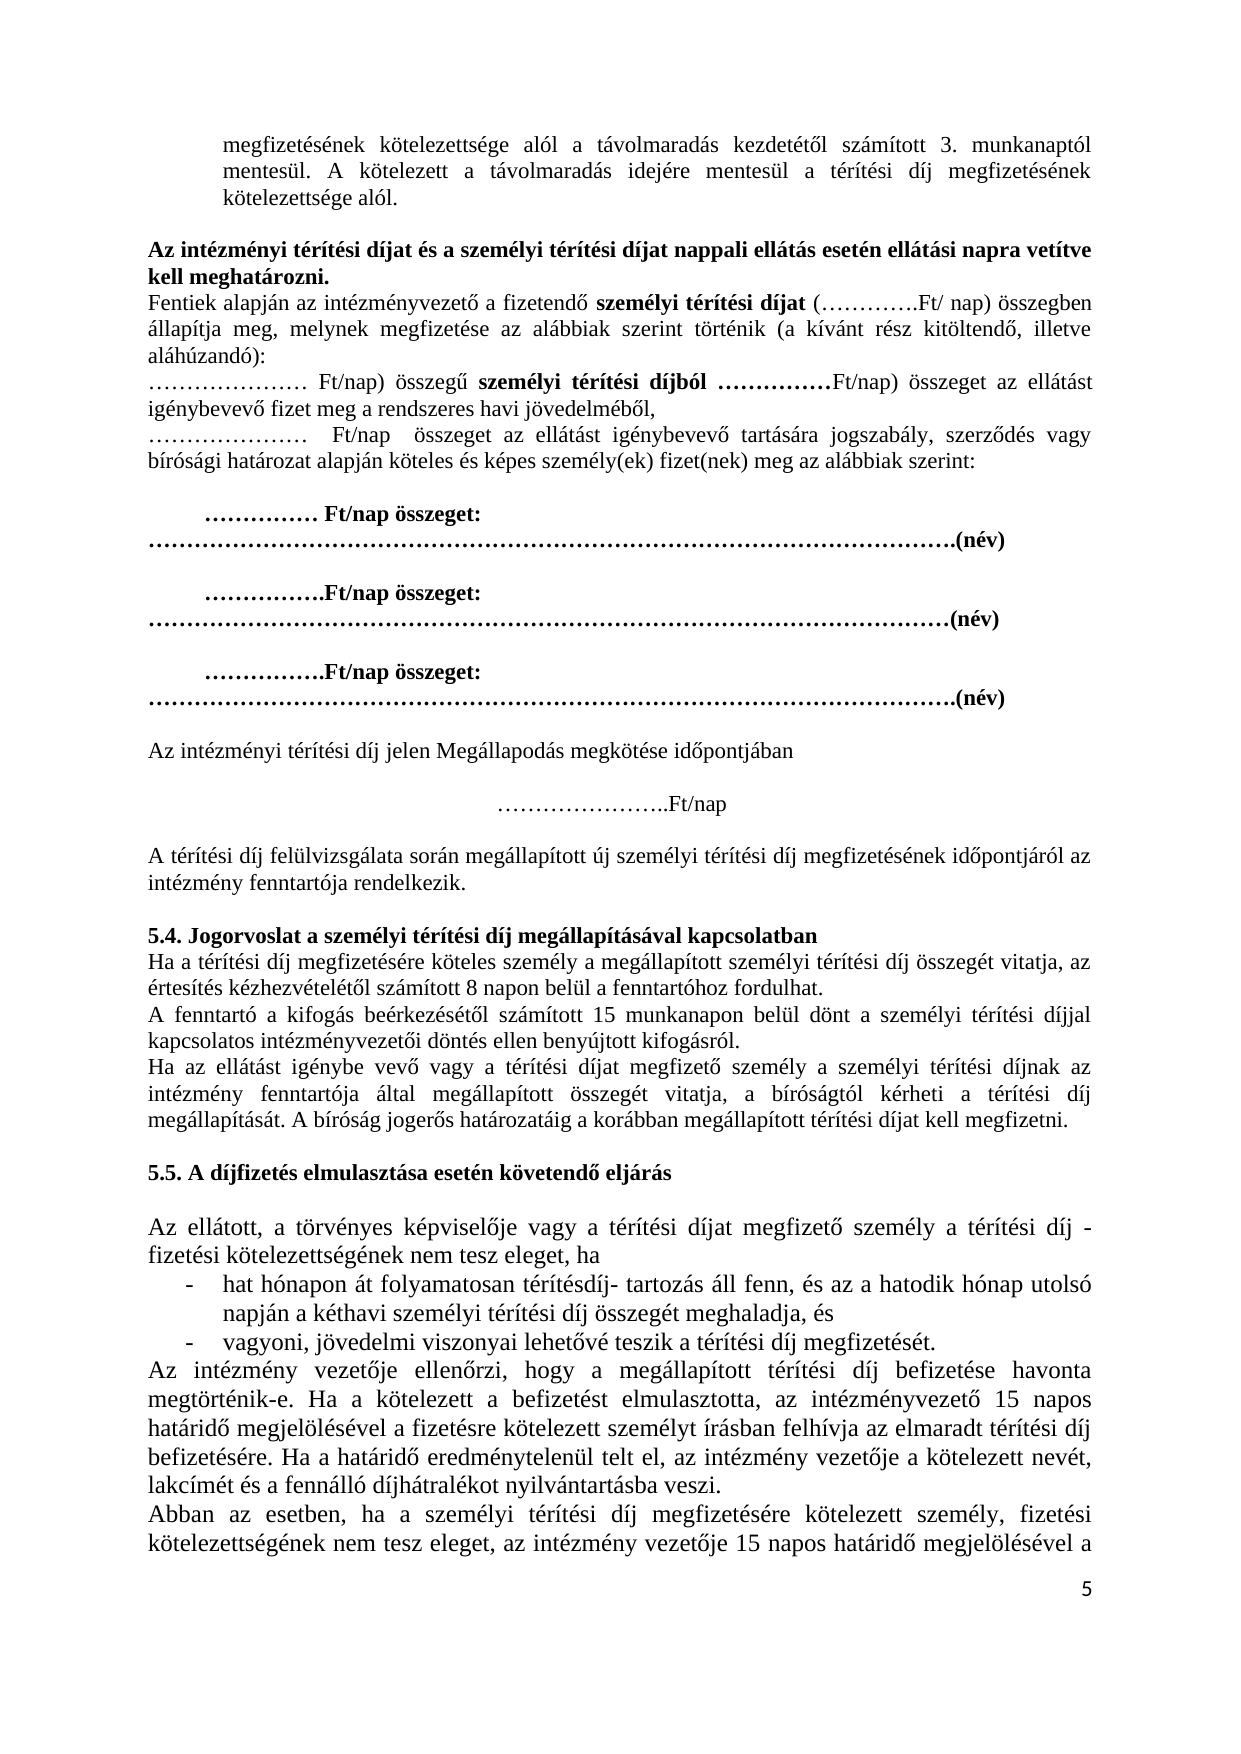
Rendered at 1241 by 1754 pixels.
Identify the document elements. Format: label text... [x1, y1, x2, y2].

text 5.4. Jogorvoslat a személyi térítési díj megállapításával kapcsolatban [148, 922, 1093, 948]
text Ha az ellátást igénybe vevő vagy a térítési díjat megfizető személy a személyi térítési díjnak az intézmény fenntartója által megállapított összegét vitatja, a bíróságtól kérheti a térítési díj megállapítását. A bíróság jogerős határozatáig a korábban megállapított térítési díjat kell megfizetni. [148, 1053, 1093, 1132]
list hat hónapon át folyamatosan térítésdíj- tartozás áll fenn, és az a hatodik hónap utolsó napján a kéthavi személyi térítési díj összegét meghaladja, és [185, 1269, 1093, 1327]
text A fenntartó a kifogás beérkezésétől számított 15 munkanapon belül dönt a személyi térítési díjjal kapcsolatos intézményvezetői döntés ellen benyújtott kifogásról. [148, 1001, 1093, 1053]
text 5.5. A díjfizetés elmulasztása esetén követendő eljárás [148, 1159, 1093, 1185]
list vagyoni, jövedelmi viszonyai lehetővé teszik a térítési díj megfizetését. [185, 1327, 1093, 1355]
text Ha a térítési díj megfizetésére köteles személy a megállapított személyi térítési díj összegét vitatja, az értesítés kézhezvételétől számított 8 napon belül a fenntartóhoz fordulhat. [148, 948, 1093, 1001]
text A térítési díj felülvizsgálata során megállapított új személyi térítési díj megfizetésének időpontjáról az intézmény fenntartója rendelkezik. [148, 843, 1093, 895]
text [148, 1499, 1093, 1557]
text …………………..Ft/nap [148, 790, 1093, 816]
text …………….Ft/nap összeget: …………………………………………………………………………………………….(név) [148, 658, 1093, 711]
text Az ellátott, a törvényes képviselője vagy a térítési díjat megfizető személy a térítési díj -fizetési kötelezettségének nem tesz eleget, ha [148, 1212, 1093, 1269]
text Fentiek alapján az intézményvezető a fizetendő személyi térítési díjat (………….Ft/ nap) összegben állapítja meg, melynek megfizetése az alábbiak szerint történik (a kívánt rész kitöltendő, illetve aláhúzandó): [148, 289, 1093, 368]
text ………………… Ft/nap összeget az ellátást igénybevevő tartására jogszabály, szerződés vagy bírósági határozat alapján köteles és képes személy(ek) fizet(nek) meg az alábbiak szerint: [148, 421, 1093, 474]
text Az intézményi térítési díj jelen Megállapodás megkötése időpontjában [148, 737, 1093, 763]
text Az intézményi térítési díjat és a személyi térítési díjat nappali ellátás esetén ellátási napra vetítve kell meghatározni. [148, 236, 1093, 289]
text Az intézmény vezetője ellenőrzi, hogy a megállapított térítési díj befizetése havonta megtörténik-e. Ha a kötelezett a befizetést elmulasztotta, az intézményvezető 15 napos határidő megjelölésével a fizetésre kötelezett személyt írásban felhívja az elmaradt térítési díj befizetésére. Ha a határidő eredménytelenül telt el, az intézmény vezetője a kötelezett nevét, lakcímét és a fennálló díjhátralékot nyilvántartásba veszi. [148, 1355, 1093, 1499]
text ………………… Ft/nap) összegű személyi térítési díjból ……………Ft/nap) összeget az ellátást igénybevevő fizet meg a rendszeres havi jövedelméből, [148, 368, 1093, 421]
text …………… Ft/nap összeget: …………………………………………………………………………………………….(név) [148, 500, 1093, 553]
text …………….Ft/nap összeget: ……………………………………………………………………………………………(név) [148, 579, 1093, 632]
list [185, 131, 1093, 210]
